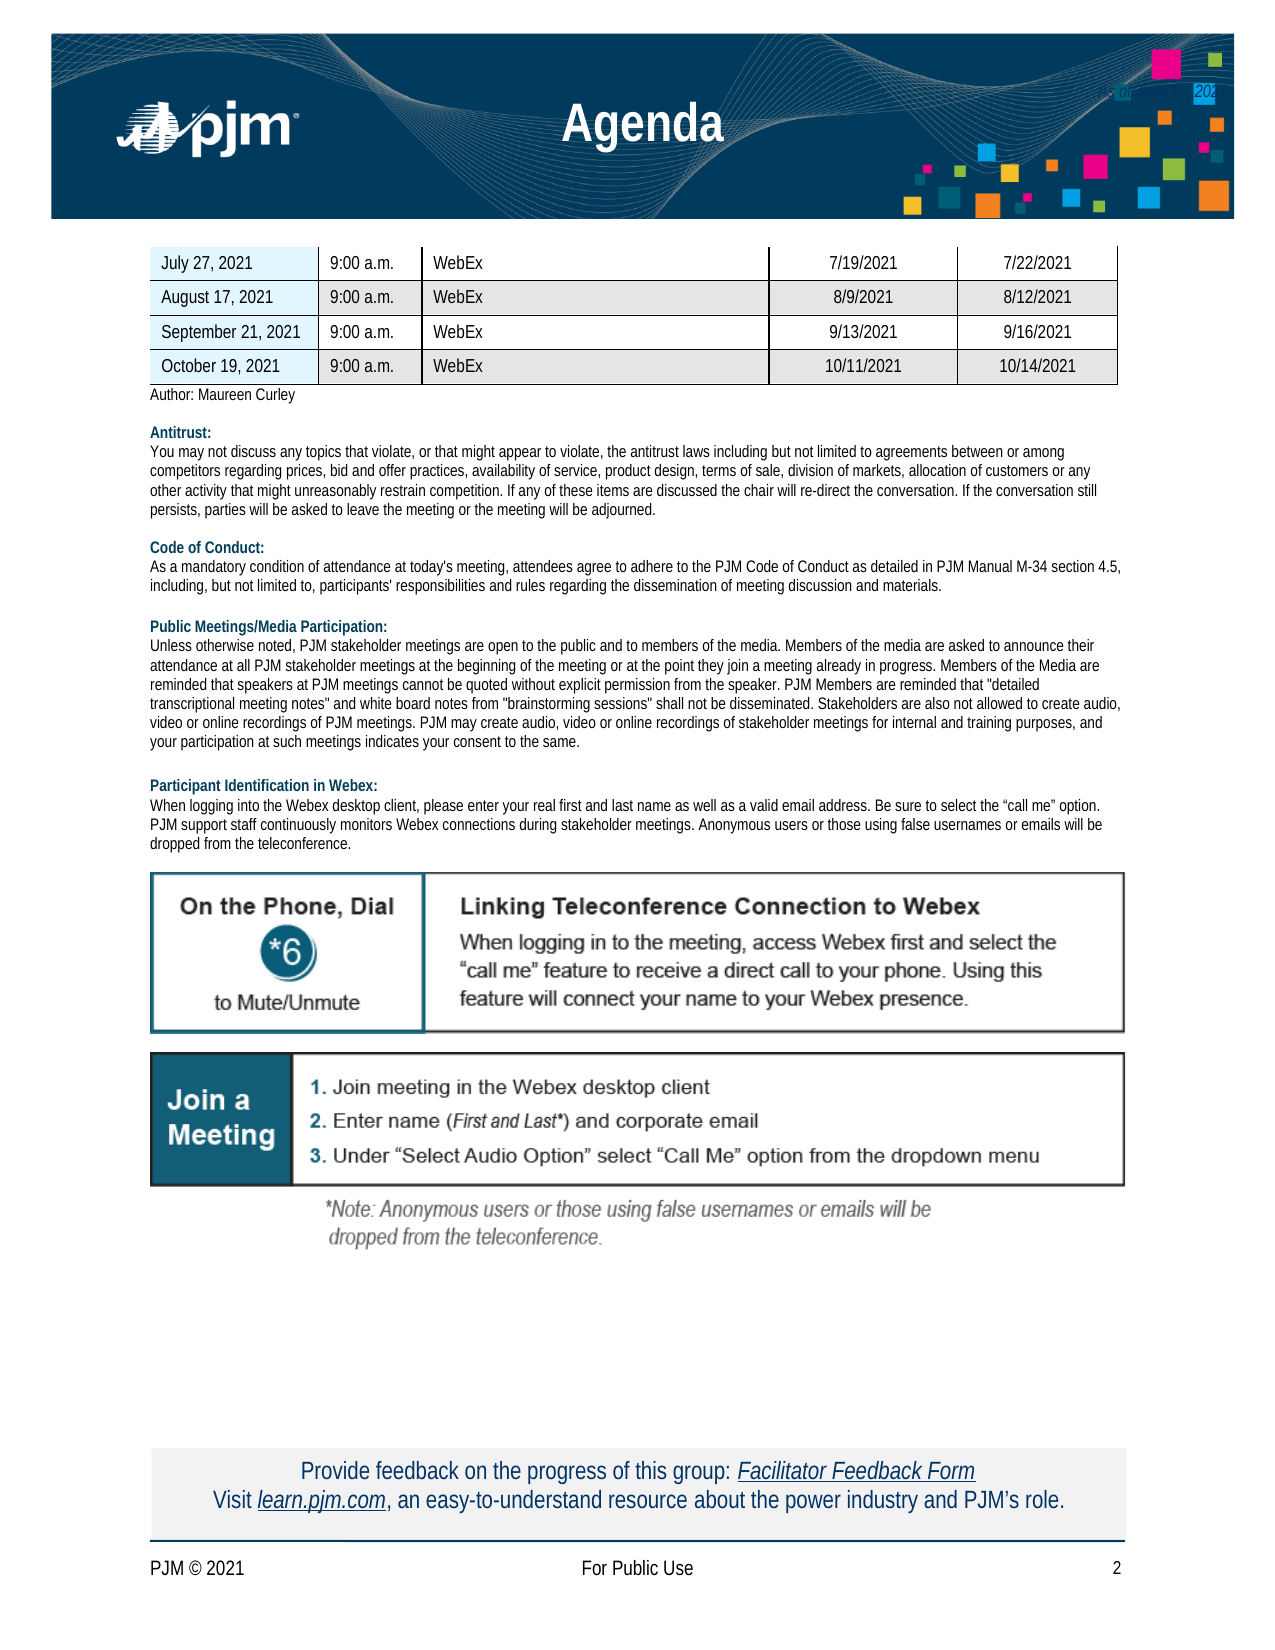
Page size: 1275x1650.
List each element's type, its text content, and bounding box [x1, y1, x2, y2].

table_cell WebEx [423, 247, 768, 280]
table_cell 9:00 a.m. [319, 247, 421, 280]
table_cell 9/16/2021 [958, 316, 1117, 349]
picture [150, 1052, 1125, 1253]
text PJM support staff continuously monitors Webex connections during stakeholder meetings. Anonymous users or those using false usernames or emails will be dropped from the teleconference. [150, 814, 1125, 853]
table_cell WebEx [423, 281, 768, 314]
picture [150, 872, 1125, 1034]
title Public Meetings/Media Participation: [150, 617, 1125, 636]
subtitle Antitrust: [150, 423, 1125, 442]
table_cell 9:00 a.m. [319, 316, 421, 349]
table_cell 8/12/2021 [958, 281, 1117, 314]
table_cell 9/13/2021 [770, 316, 957, 349]
table_cell 10/11/2021 [770, 350, 957, 383]
table_cell 8/9/2021 [770, 281, 957, 314]
subtitle Participant Identification in Webex: [150, 776, 1125, 795]
table_cell 7/22/2021 [958, 247, 1117, 280]
table_cell 9:00 a.m. [319, 350, 421, 383]
text When logging into the Webex desktop client, please enter your real first and last name as well as a valid email address. Be sure to select the “call me” option. [150, 795, 1125, 814]
text As a mandatory condition of attendance at today's meeting, attendees agree to adhere to the PJM Code of Conduct as detailed in PJM Manual M-34 section 4.5, including, but not limited to, participants' responsibilities and rules regarding the dissemination of meeting discussion and materials. [150, 557, 1125, 595]
title Code of Conduct: [150, 538, 1125, 557]
table_cell WebEx [423, 316, 768, 349]
table_cell 7/19/2021 [770, 247, 957, 280]
picture [51, 32, 1235, 219]
table_cell July 27, 2021 [150, 247, 318, 280]
text Author: Maureen Curley [150, 384, 1125, 404]
table_cell 10/14/2021 [958, 350, 1117, 383]
table_cell October 19, 2021 [150, 350, 318, 383]
table_cell WebEx [423, 350, 768, 383]
table_cell September 21, 2021 [150, 316, 318, 349]
table_cell August 17, 2021 [150, 281, 318, 314]
text You may not discuss any topics that violate, or that might appear to violate, the antitrust laws including but not limited to agreements between or among competitors regarding prices, bid and offer practices, availability of service, product design, terms of sale, division of markets, allocation of customers or any other activity that might unreasonably restrain competition. If any of these items are discussed the chair will re-direct the conversation. If the conversation still persists, parties will be asked to leave the meeting or the meeting will be adjourned. [150, 442, 1125, 519]
text Unless otherwise noted, PJM stakeholder meetings are open to the public and to members of the media. Members of the media are asked to announce their attendance at all PJM stakeholder meetings at the beginning of the meeting or at the point they join a meeting already in progress. Members of the Media are reminded that speakers at PJM meetings cannot be quoted without explicit permission from the speaker. PJM Members are reminded that "detailed transcriptional meeting notes" and white board notes from "brainstorming sessions" shall not be disseminated. Stakeholders are also not allowed to create audio, video or online recordings of PJM meetings. PJM may create audio, video or online recordings of stakeholder meetings for internal and training purposes, and your participation at such meetings indicates your consent to the same. [150, 636, 1125, 751]
table_cell 9:00 a.m. [319, 281, 421, 314]
